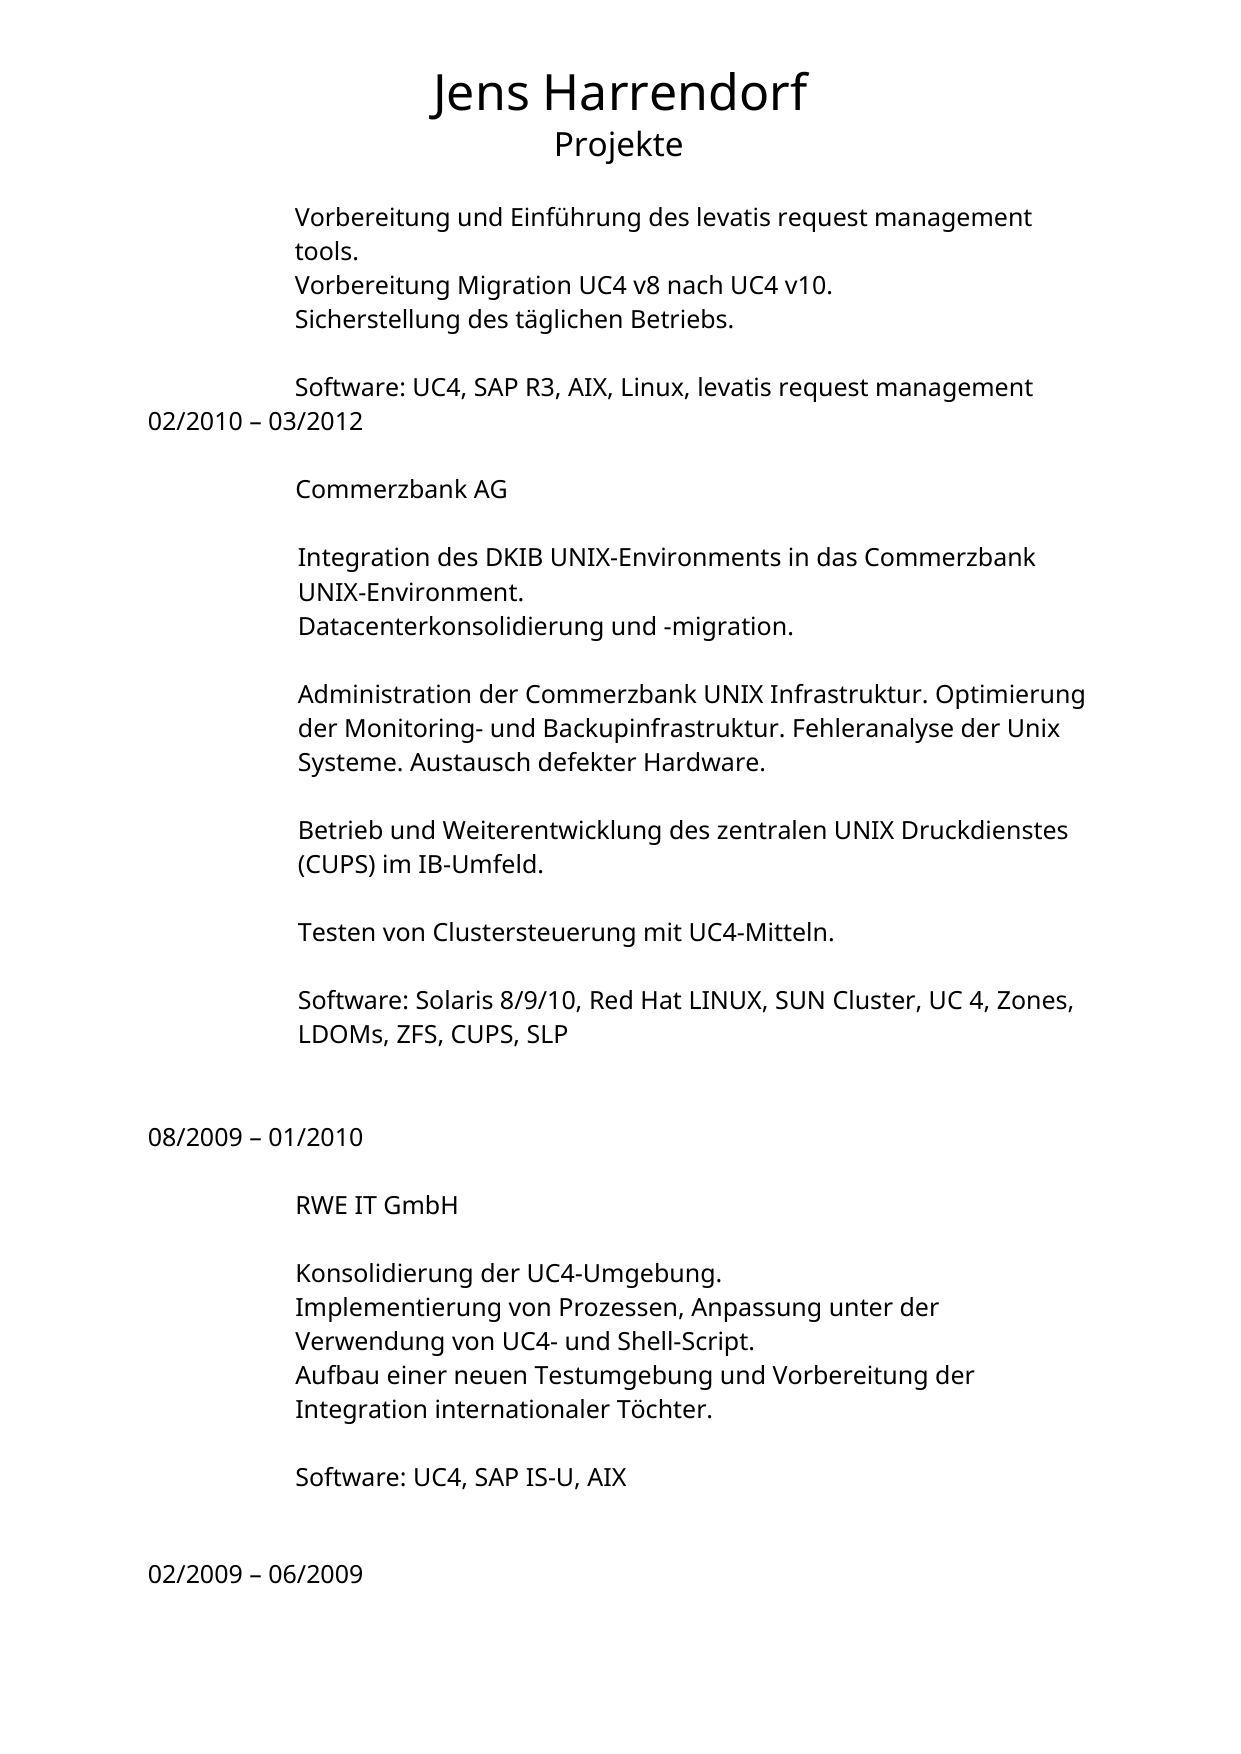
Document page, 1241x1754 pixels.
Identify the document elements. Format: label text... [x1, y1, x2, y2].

text Testen von Clustersteuerung mit UC4-Mitteln. [298, 915, 1093, 949]
text Vorbereitung und Einführung des levatis request management tools. [294, 199, 1093, 268]
text Vorbereitung Migration UC4 v8 nach UC4 v10. [294, 268, 1093, 302]
text 02/2010 – 03/2012 [148, 404, 1093, 438]
text 02/2009 – 06/2009 [148, 1557, 1093, 1591]
text Aufbau einer neuen Testumgebung und Vorbereitung der Integration internationaler Töchter. [295, 1358, 1093, 1426]
text Betrieb und Weiterentwicklung des zentralen UNIX Druckdienstes (CUPS) im IB-Umfeld. [298, 813, 1093, 881]
text 08/2009 – 01/2010 [148, 1119, 1093, 1153]
text Implementierung von Prozessen, Anpassung unter der Verwendung von UC4- und Shell-Script. [295, 1289, 1093, 1358]
text Software: Solaris 8/9/10, Red Hat LINUX, SUN Cluster, UC 4, Zones, LDOMs, ZFS, CUPS, SLP [298, 983, 1093, 1051]
text Software: UC4, SAP R3, AIX, Linux, levatis request management [294, 370, 1093, 404]
text Konsolidierung der UC4-Umgebung. [148, 1255, 1093, 1289]
text Integration des DKIB UNIX-Environments in das Commerzbank UNIX-Environment. [298, 540, 1093, 608]
text Datacenterkonsolidierung und -migration. [298, 608, 1093, 642]
text Administration der Commerzbank UNIX Infrastruktur. Optimierung der Monitoring- und Backupinfrastruktur. Fehleranalyse der Unix Systeme. Austausch defekter Hardware. [298, 676, 1093, 778]
text Sicherstellung des täglichen Betriebs. [294, 302, 1093, 336]
text RWE IT GmbH [148, 1187, 1093, 1221]
text Commerzbank AG [148, 472, 1093, 506]
text Software: UC4, SAP IS-U, AIX [221, 1460, 1093, 1494]
